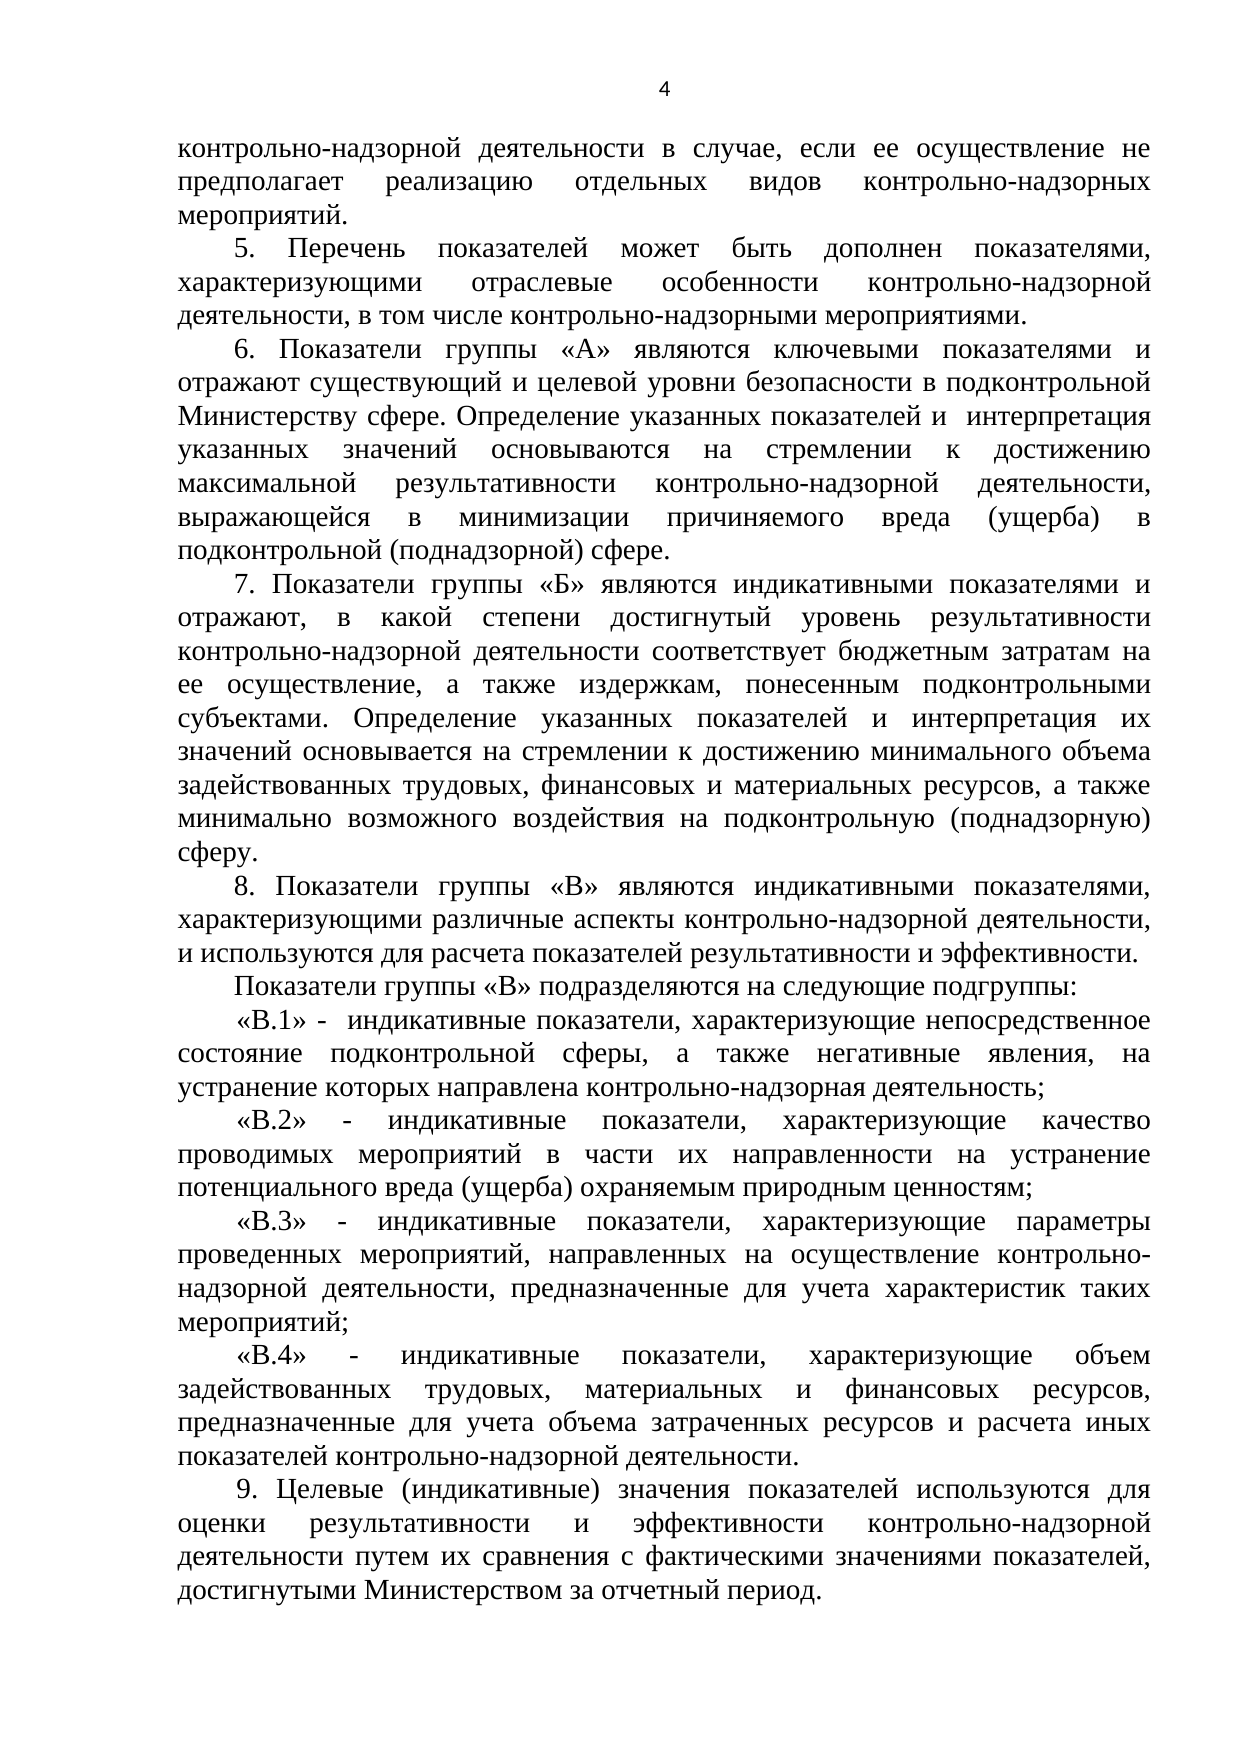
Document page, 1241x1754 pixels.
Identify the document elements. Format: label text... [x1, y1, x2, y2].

text 5. Перечень показателей может быть дополнен показателями, характеризующими отраслевые особенности контрольно-надзорной деятельности, в том числе контрольно-надзорными мероприятиями. [177, 230, 1152, 331]
text 8. Показатели группы «В» являются индикативными показателями, характеризующими различные аспекты контрольно-надзорной деятельности, и используются для расчета показателей результативности и эффективности. [177, 868, 1152, 968]
text 9. Целевые (индикативные) значения показателей используются для оценки результативности и эффективности контрольно-надзорной деятельности путем их сравнения с фактическими значениями показателей, достигнутыми Министерством за отчетный период. [177, 1471, 1152, 1606]
text 7. Показатели группы «Б» являются индикативными показателями и отражают, в какой степени достигнутый уровень результативности контрольно-надзорной деятельности соответствует бюджетным затратам на ее осуществление, а также издержкам, понесенным подконтрольными субъектами. Определение указанных показателей и интерпретация их значений основывается на стремлении к достижению минимального объема задействованных трудовых, финансовых и материальных ресурсов, а также минимально возможного воздействия на подконтрольную (поднадзорную) сферу. [177, 566, 1152, 868]
text 6. Показатели группы «А» являются ключевыми показателями и отражают существующий и целевой уровни безопасности в подконтрольной Министерству сфере. Определение указанных показателей и интерпретация указанных значений основываются на стремлении к достижению максимальной результативности контрольно-надзорной деятельности, выражающейся в минимизации причиняемого вреда (ущерба) в подконтрольной (поднадзорной) сфере. [177, 331, 1152, 566]
text «В.4» - индикативные показатели, характеризующие объем задействованных трудовых, материальных и финансовых ресурсов, предназначенные для учета объема затраченных ресурсов и расчета иных показателей контрольно-надзорной деятельности. [177, 1337, 1152, 1471]
text «В.1» - индикативные показатели, характеризующие непосредственное состояние подконтрольной сферы, а также негативные явления, на устранение которых направлена контрольно-надзорная деятельность; [177, 1002, 1152, 1102]
text Показатели группы «В» подразделяются на следующие подгруппы: [177, 968, 1152, 1002]
text «В.2» - индикативные показатели, характеризующие качество проводимых мероприятий в части их направленности на устранение потенциального вреда (ущерба) охраняемым природным ценностям; [177, 1102, 1152, 1203]
text «В.3» - индикативные показатели, характеризующие параметры проведенных мероприятий, направленных на осуществление контрольно-надзорной деятельности, предназначенные для учета характеристик таких мероприятий; [177, 1203, 1152, 1337]
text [177, 130, 1152, 230]
